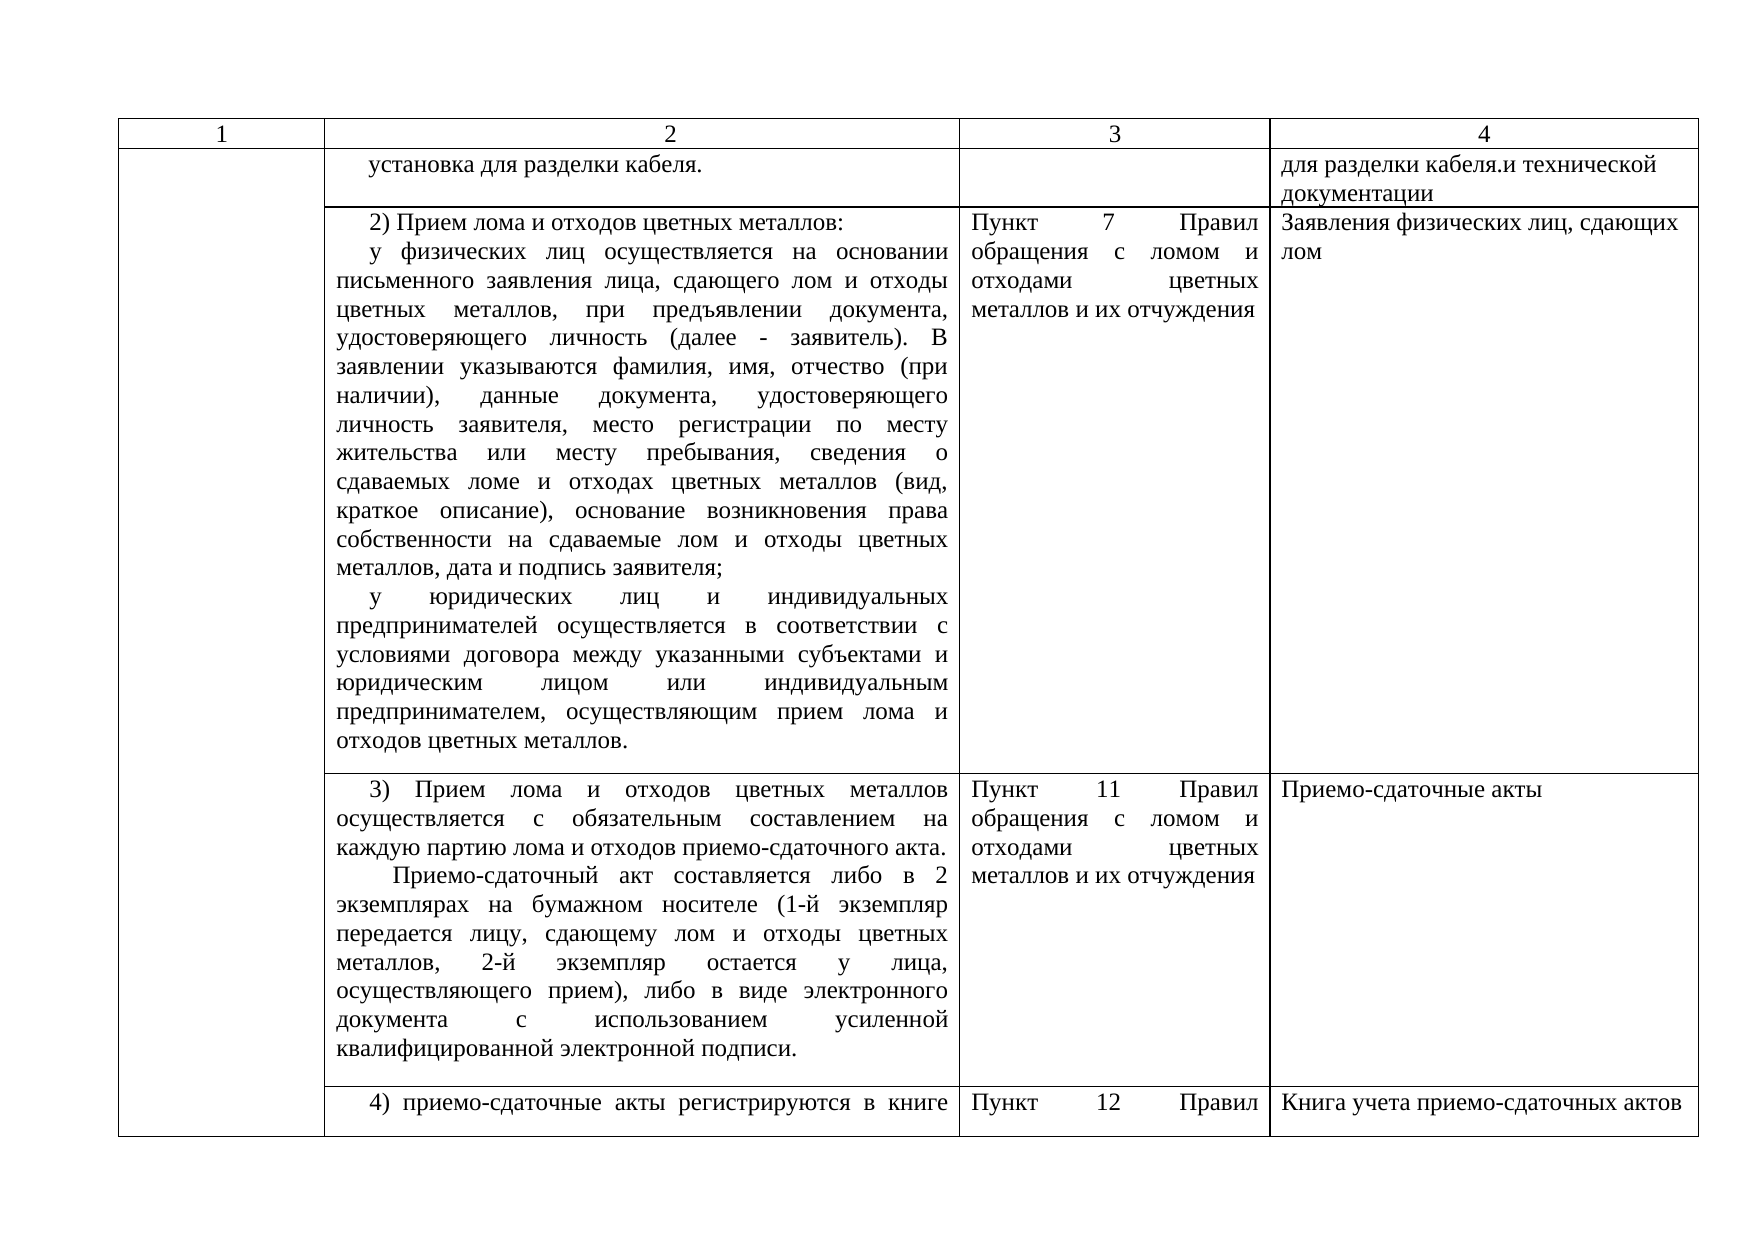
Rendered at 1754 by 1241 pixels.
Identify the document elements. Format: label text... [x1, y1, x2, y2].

table_header 2 [325, 119, 959, 148]
table_cell 3) Прием лома и отходов цветных металлов осуществляется с обязательным составлением на каждую партию лома и отходов приемо-сдаточного акта. Приемо-сдаточный акт составляется либо в 2 экземплярах на бумажном носителе (1-й экземпляр передается лицу, сдающему лом и отходы цветных металлов, 2-й экземпляр остается у лица, осуществляющего прием), либо в виде электронного документа с использованием усиленной квалифицированной электронной подписи. [325, 774, 959, 1086]
table_header 3 [960, 119, 1269, 148]
table_cell Приемо-сдаточные акты [1271, 774, 1698, 1086]
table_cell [960, 149, 1269, 206]
table_cell Пункт 11 Правил обращения с ломом и отходами цветных металлов и их отчуждения [960, 774, 1269, 1086]
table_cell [325, 149, 959, 206]
table_header 4 [1271, 119, 1698, 148]
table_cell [325, 1087, 959, 1136]
table_header 1 [119, 119, 324, 148]
table_cell Книга учета приемо-сдаточных актов [1271, 1087, 1698, 1136]
table_cell Заявления физических лиц, сдающих лом [1271, 208, 1698, 773]
table_cell 2) Прием лома и отходов цветных металлов: у физических лиц осуществляется на основании письменного заявления лица, сдающего лом и отходы цветных металлов, при предъявлении документа, удостоверяющего личность (далее - заявитель). В заявлении указываются фамилия, имя, отчество (при наличии), данные документа, удостоверяющего личность заявителя, место регистрации по месту жительства или месту пребывания, сведения о сдаваемых ломе и отходах цветных металлов (вид, краткое описание), основание возникновения права собственности на сдаваемые лом и отходы цветных металлов, дата и подпись заявителя; у юридических лиц и индивидуальных предпринимателей осуществляется в соответствии с условиями договора между указанными субъектами и юридическим лицом или индивидуальным предпринимателем, осуществляющим прием лома и отходов цветных металлов. [325, 208, 959, 773]
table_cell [1271, 149, 1698, 206]
table_cell Пункт 7 Правил обращения с ломом и отходами цветных металлов и их отчуждения [960, 208, 1269, 773]
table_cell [960, 1087, 1269, 1136]
